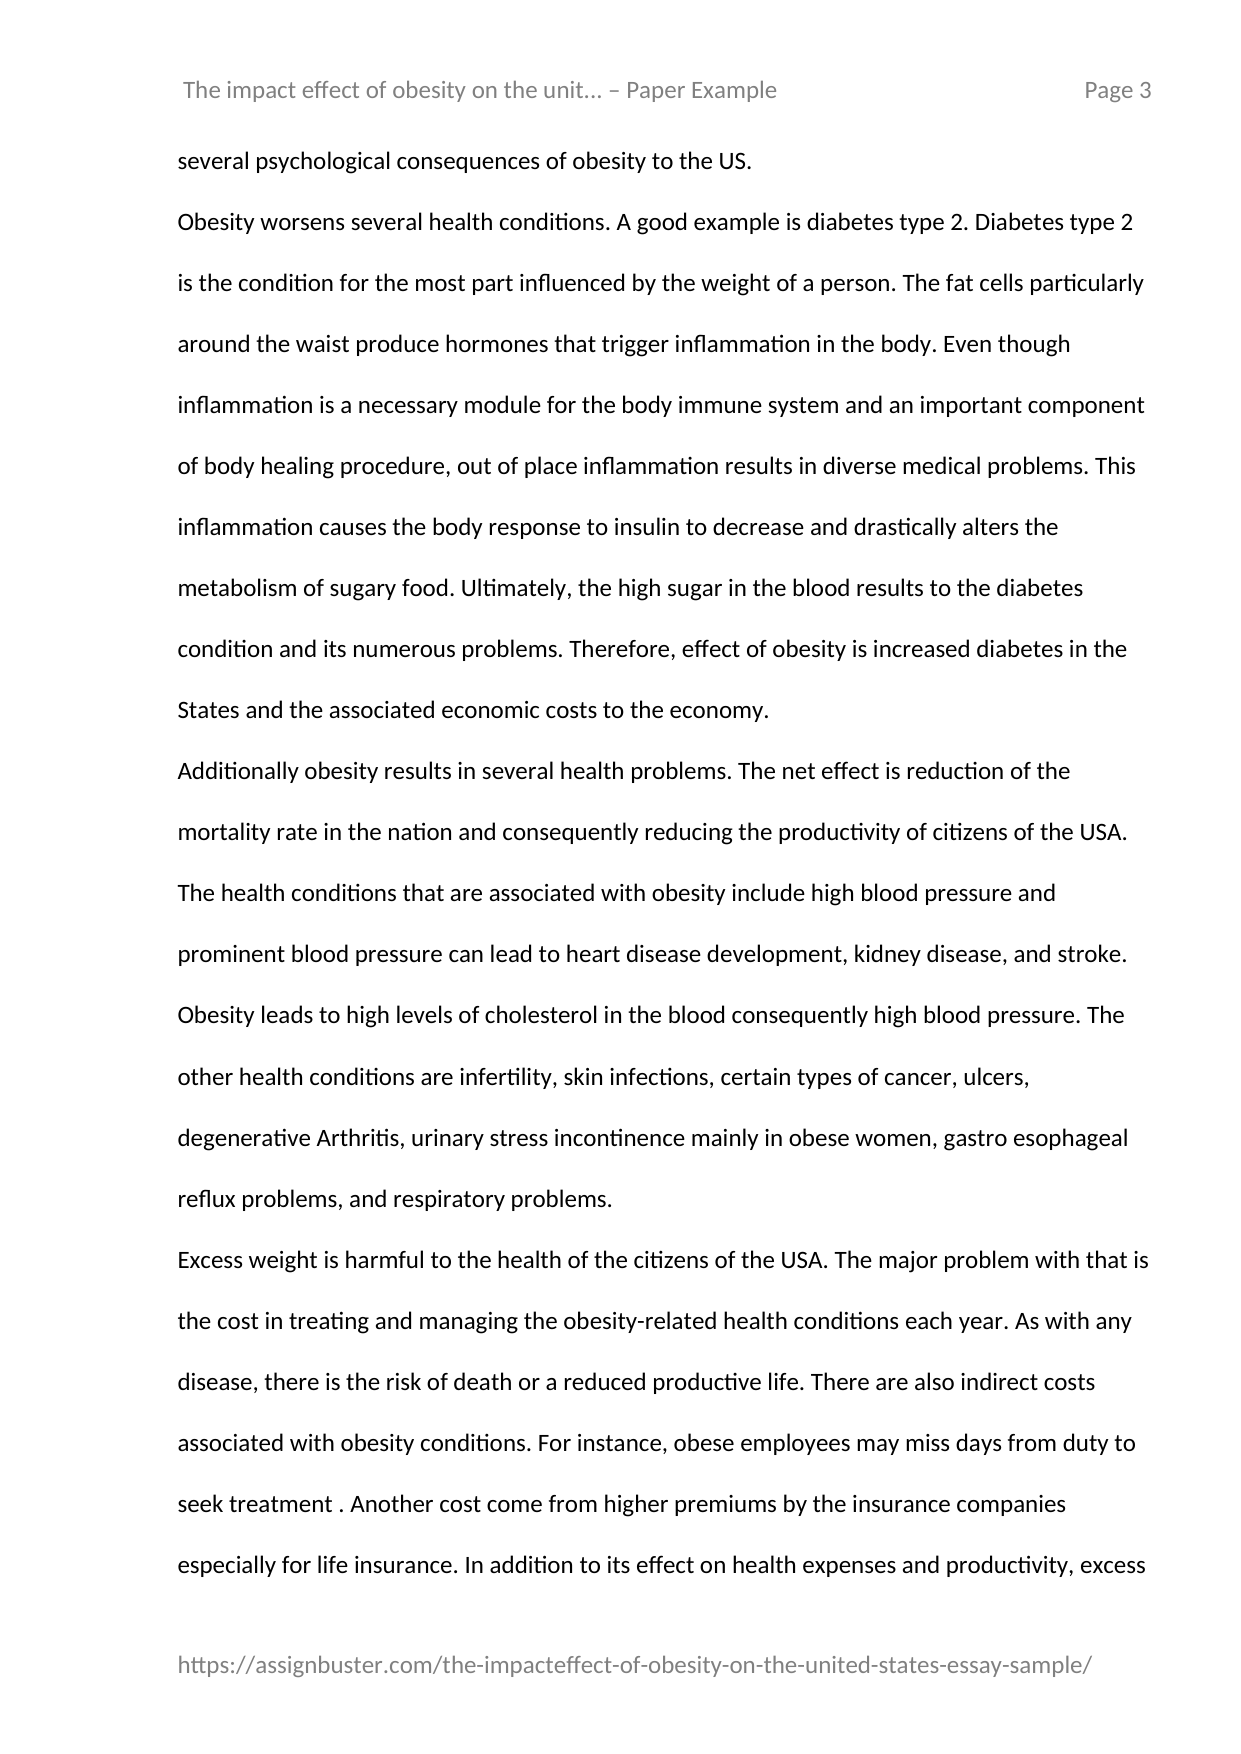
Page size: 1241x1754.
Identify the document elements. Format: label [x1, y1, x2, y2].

text [177, 145, 1152, 1579]
